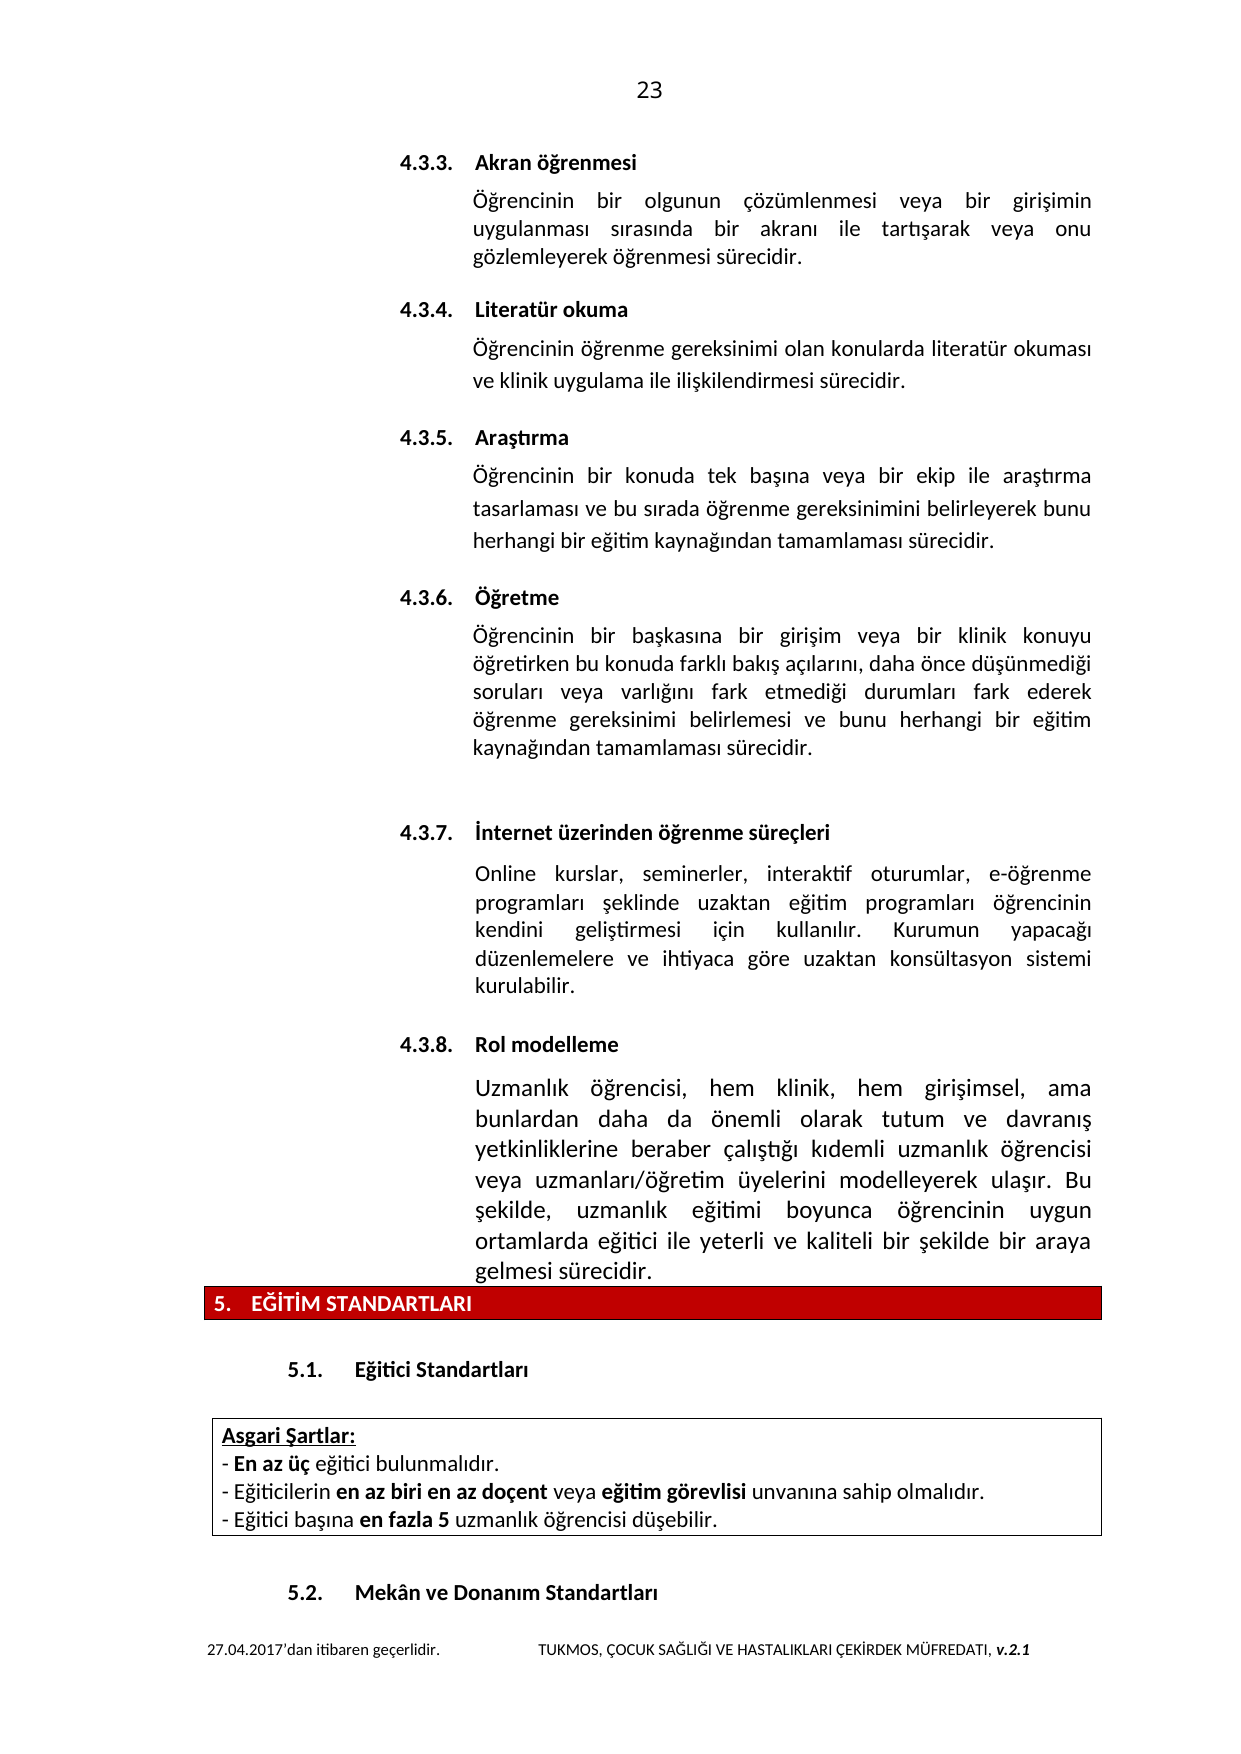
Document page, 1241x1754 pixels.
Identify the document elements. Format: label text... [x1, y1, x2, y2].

subtitle Öğretme [400, 583, 1092, 611]
text Uzmanlık öğrencisi, hem klinik, hem girişimsel, ama bunlardan daha da önemli olarak tutum ve davranış yetkinliklerine beraber çalıştığı kıdemli uzmanlık öğrencisi veya uzmanları/öğretim üyelerini modelleyerek ulaşır. Bu şekilde, uzmanlık eğitimi boyunca öğrencinin uygun ortamlarda eğitici ile yeterli ve kaliteli bir şekilde bir araya gelmesi sürecidir. [475, 1072, 1092, 1286]
list İnternet üzerinden öğrenme süreçleri [400, 818, 1092, 846]
text Asgari Şartlar: [213, 1419, 1101, 1446]
text - Eğiticilerin en az biri en az doçent veya eğitim görevlisi unvanına sahip olmalıdır. [213, 1474, 1101, 1502]
subtitle Araştırma [400, 423, 1092, 451]
text Öğrencinin bir başkasına bir girişim veya bir klinik konuyu öğretirken bu konuda farklı bakış açılarını, daha önce düşünmediği soruları veya varlığını fark etmediği durumları fark ederek öğrenme gereksinimi belirlemesi ve bunu herhangi bir eğitim kaynağından tamamlaması sürecidir. [473, 621, 1092, 762]
text - En az üç eğitici bulunmalıdır. [213, 1446, 1101, 1474]
text Öğrencinin bir konuda tek başına veya bir ekip ile araştırma tasarlaması ve bu sırada öğrenme gereksinimini belirleyerek bunu herhangi bir eğitim kaynağından tamamlaması sürecidir. [473, 461, 1092, 554]
text Öğrencinin öğrenme gereksinimi olan konularda literatür okuması ve klinik uygulama ile ilişkilendirmesi sürecidir. [473, 334, 1092, 394]
text - Eğitici başına en fazla 5 uzmanlık öğrencisi düşebilir. [213, 1502, 1101, 1535]
text Öğrencinin bir olgunun çözümlenmesi veya bir girişimin uygulanması sırasında bir akranı ile tartışarak veya onu gözlemleyerek öğrenmesi sürecidir. [473, 186, 1092, 270]
list EĞİTİM STANDARTLARI [205, 1287, 1101, 1319]
list Mekân ve Donanım Standartları [287, 1578, 1092, 1606]
list Rol modelleme [400, 1030, 1092, 1058]
subtitle Literatür okuma [400, 295, 1092, 323]
list Eğitici Standartları [287, 1355, 1092, 1383]
subtitle Akran öğrenmesi [400, 148, 1092, 176]
text Online kurslar, seminerler, interaktif oturumlar, e-öğrenme programları şeklinde uzaktan eğitim programları öğrencinin kendini geliştirmesi için kullanılır. Kurumun yapacağı düzenlemelere ve ihtiyaca göre uzaktan konsültasyon sistemi kurulabilir. [475, 859, 1092, 1000]
